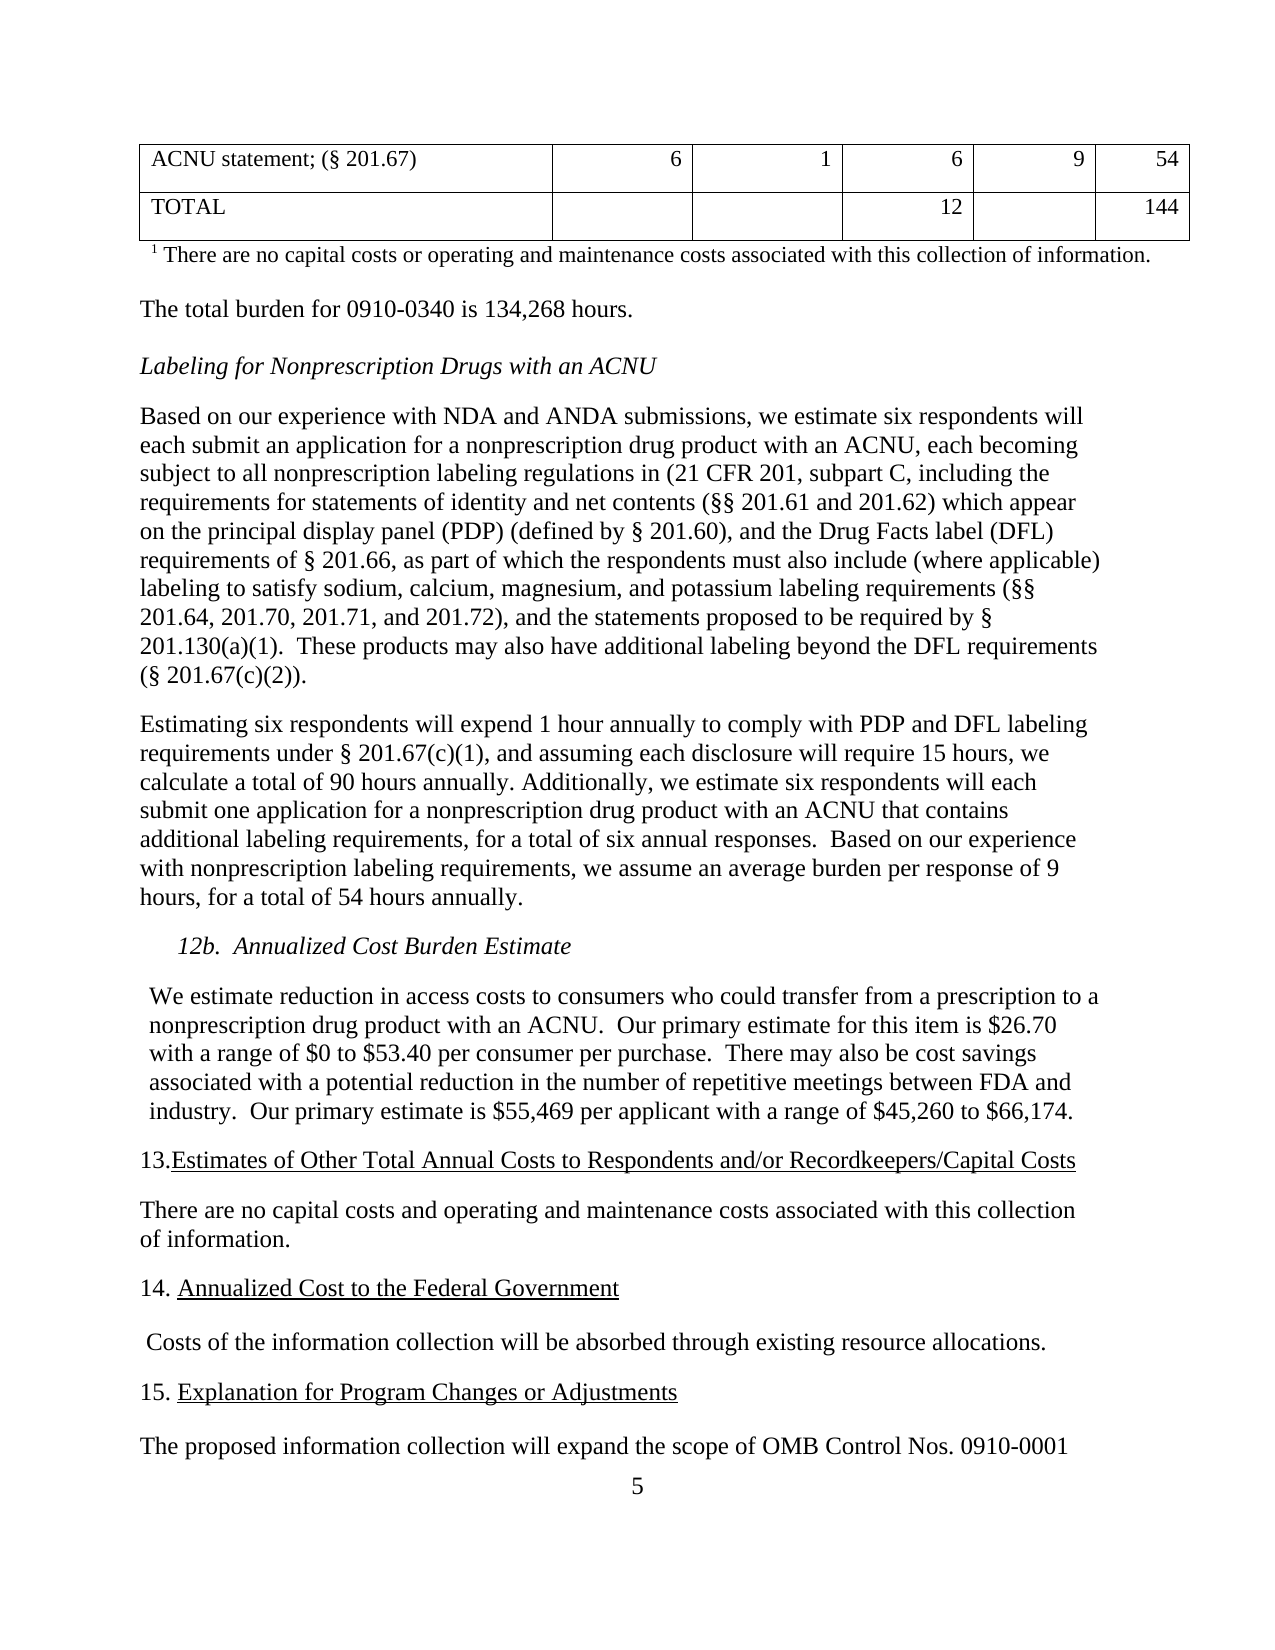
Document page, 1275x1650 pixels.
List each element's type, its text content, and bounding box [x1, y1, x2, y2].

text Labeling for Nonprescription Drugs with an ACNU [139, 351, 1102, 380]
table_cell [974, 193, 1095, 240]
text The total burden for 0910-0340 is 134,268 hours. [139, 294, 1102, 351]
table_cell 144 [1096, 193, 1189, 240]
table_cell 9 [974, 145, 1095, 192]
text We estimate reduction in access costs to consumers who could transfer from a prescription to a nonprescription drug product with an ACNU. Our primary estimate for this item is $26.70 with a range of $0 to $53.40 per consumer per purchase. There may also be cost savings associated with a potential reduction in the number of repetitive meetings between FDA and industry. Our primary estimate is $55,469 per applicant with a range of $45,260 to $66,174. [149, 981, 1102, 1125]
text Based on our experience with NDA and ANDA submissions, we estimate six respondents will each submit an application for a nonprescription drug product with an ACNU, each becoming subject to all nonprescription labeling regulations in (21 CFR 201, subpart C, including the requirements for statements of identity and net contents (§§ 201.61 and 201.62) which appear on the principal display panel (PDP) (defined by § 201.60), and the Drug Facts label (DFL) requirements of § 201.66, as part of which the respondents must also include (where applicable) labeling to satisfy sodium, calcium, magnesium, and potassium labeling requirements (§§ 201.64, 201.70, 201.71, and 201.72), and the statements proposed to be required by § 201.130(a)(1). These products may also have additional labeling beyond the DFL requirements (§ 201.67(c)(2)). [139, 401, 1102, 688]
table_cell [553, 193, 692, 240]
table_cell 6 [553, 145, 692, 192]
list Explanation for Program Changes or Adjustments [139, 1377, 1102, 1406]
text Estimating six respondents will expend 1 hour annually to comply with PDP and DFL labeling requirements under § 201.67(c)(1), and assuming each disclosure will require 15 hours, we calculate a total of 90 hours annually. Additionally, we estimate six respondents will each submit one application for a nonprescription drug product with an ACNU that contains additional labeling requirements, for a total of six annual responses. Based on our experience with nonprescription labeling requirements, we assume an average burden per response of 9 hours, for a total of 54 hours annually. [139, 709, 1102, 911]
table_cell 54 [1096, 145, 1189, 192]
table_cell [693, 193, 842, 240]
table_cell 1 There are no capital costs or operating and maintenance costs associated with this collection of information. [140, 241, 1189, 294]
text 12b. Annualized Cost Burden Estimate [177, 931, 1102, 960]
text There are no capital costs and operating and maintenance costs associated with this collection of information. [139, 1195, 1102, 1253]
table_cell TOTAL [140, 193, 552, 240]
table_cell ACNU statement; (§ 201.67) [140, 145, 552, 192]
text Costs of the information collection will be absorbed through existing resource allocations. [139, 1327, 1102, 1356]
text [139, 1431, 1102, 1459]
table_cell 6 [843, 145, 973, 192]
table_cell 1 [693, 145, 842, 192]
table_cell 12 [843, 193, 973, 240]
list Annualized Cost to the Federal Government [139, 1273, 1102, 1302]
list Estimates of Other Total Annual Costs to Respondents and/or Recordkeepers/Capital Costs [139, 1146, 1102, 1174]
